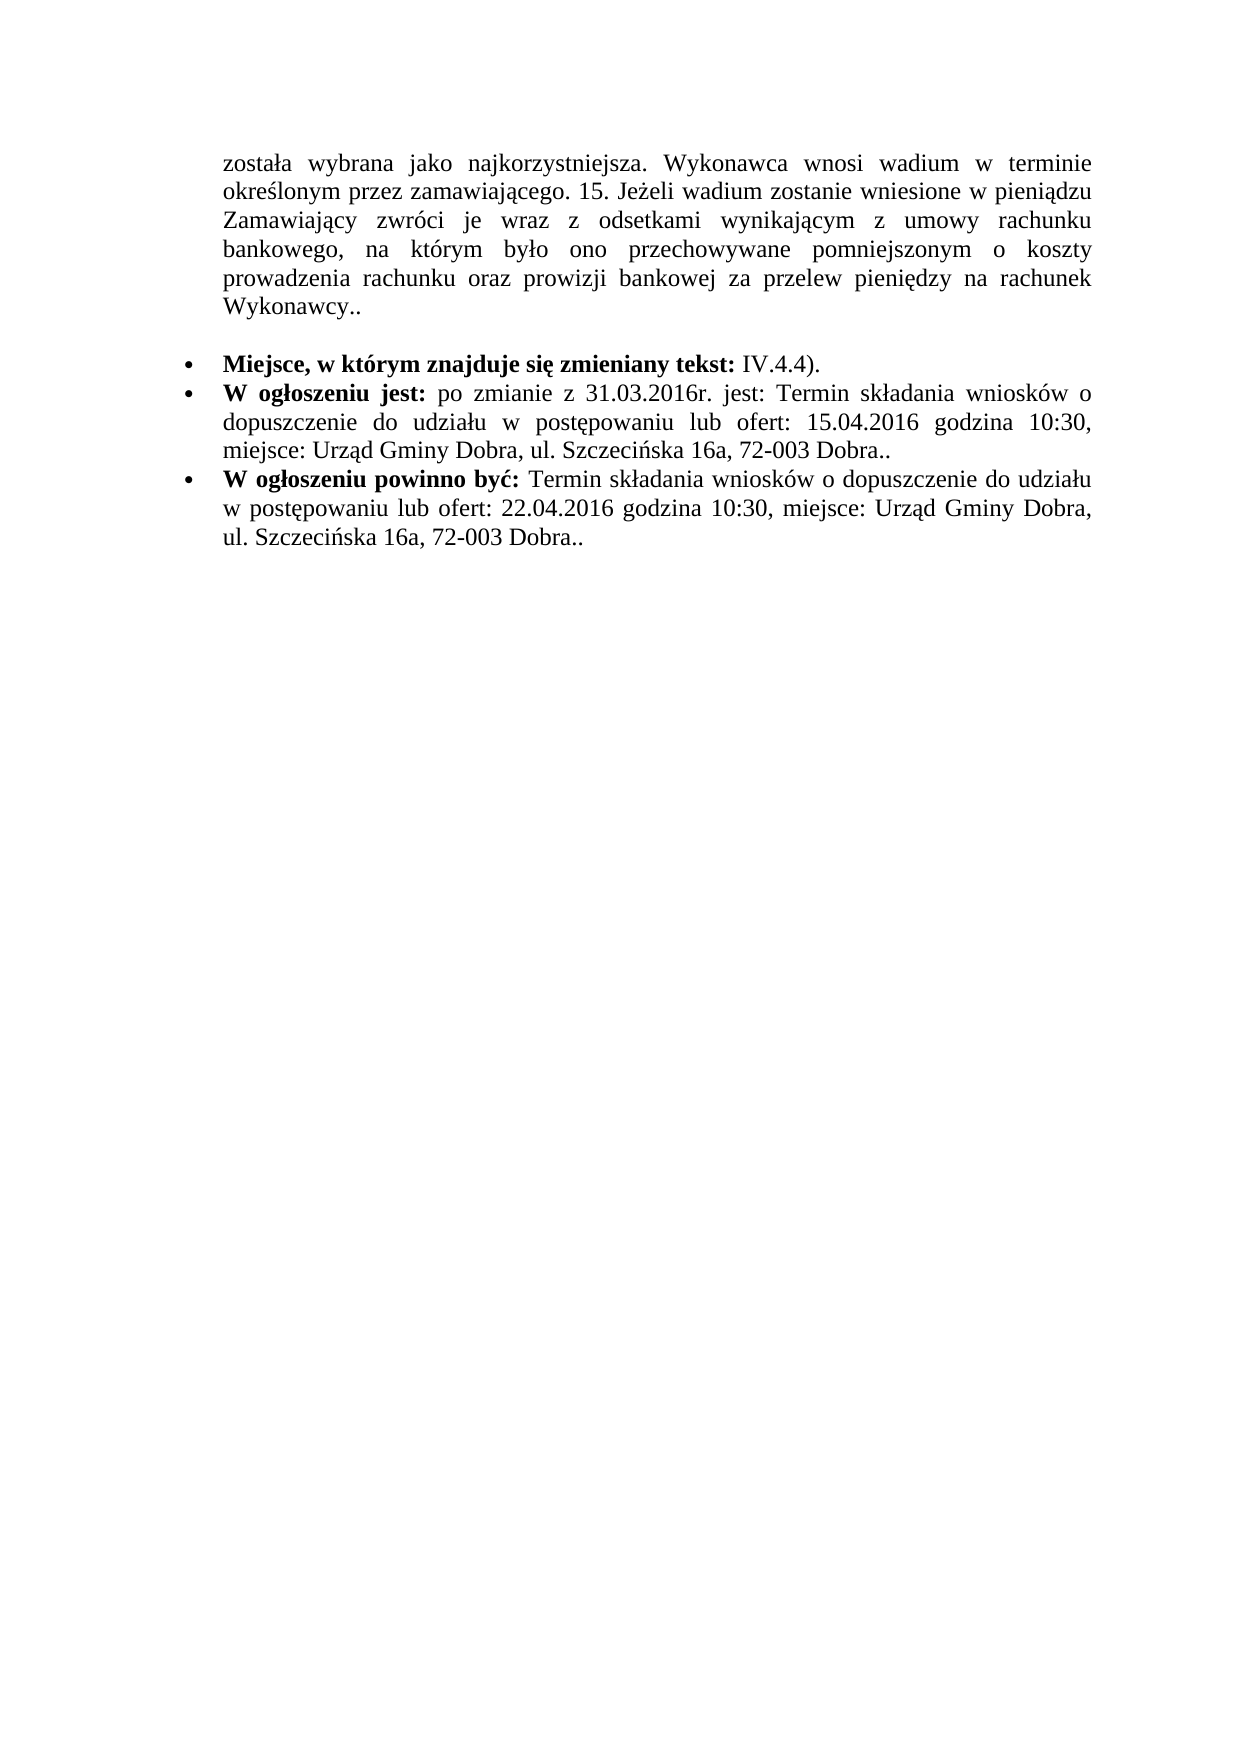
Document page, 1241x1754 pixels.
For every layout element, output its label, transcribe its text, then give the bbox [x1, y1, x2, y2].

list Miejsce, w którym znajduje się zmieniany tekst: IV.4.4). [185, 349, 1093, 378]
list W ogłoszeniu jest: po zmianie z 31.03.2016r. jest: Termin składania wniosków o dopuszczenie do udziału w postępowaniu lub ofert: 15.04.2016 godzina 10:30, miejsce: Urząd Gminy Dobra, ul. Szczecińska 16a, 72-003 Dobra.. [185, 378, 1093, 464]
list W ogłoszeniu powinno być: Termin składania wniosków o dopuszczenie do udziału w postępowaniu lub ofert: 22.04.2016 godzina 10:30, miejsce: Urząd Gminy Dobra, ul. Szczecińska 16a, 72-003 Dobra.. [185, 464, 1093, 551]
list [185, 148, 1093, 320]
